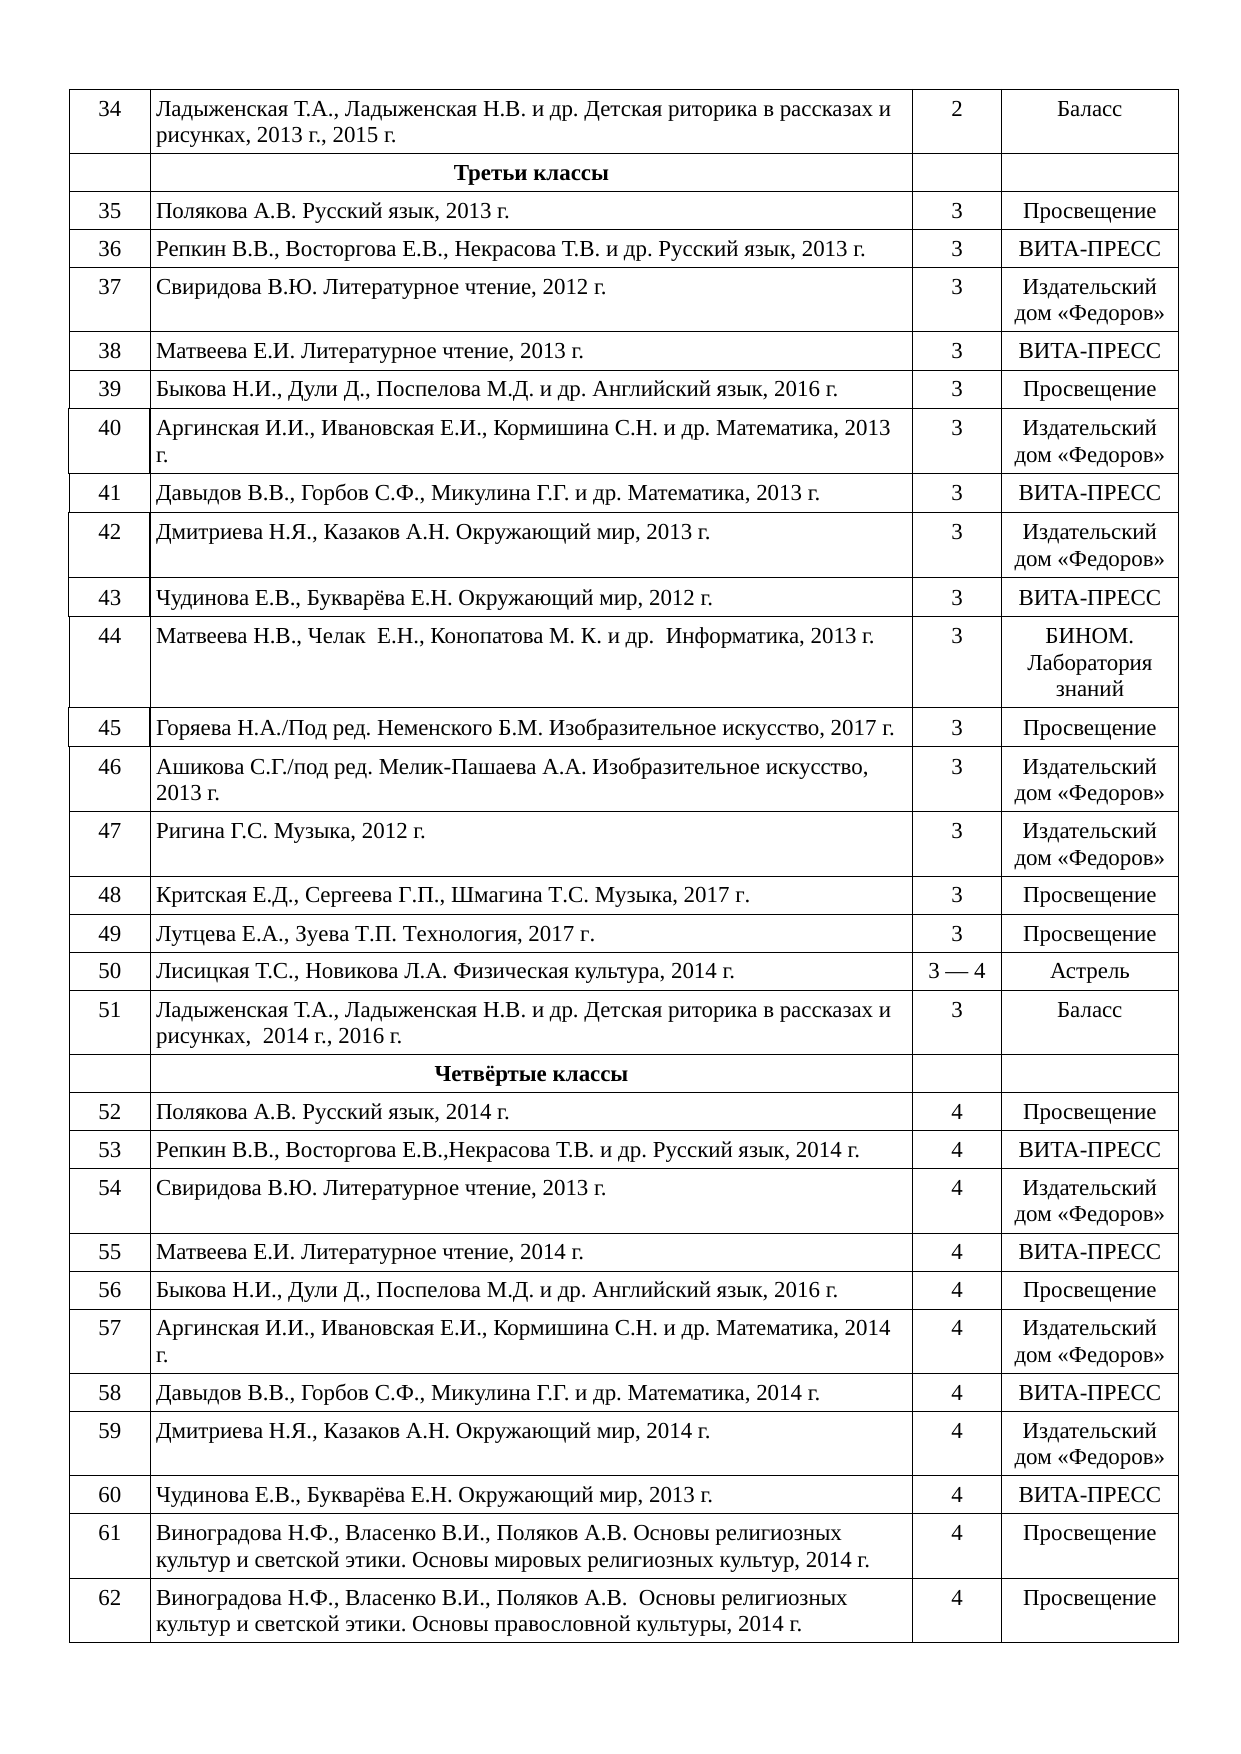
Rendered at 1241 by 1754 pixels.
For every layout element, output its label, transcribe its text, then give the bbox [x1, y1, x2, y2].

table_cell 34 [70, 90, 150, 153]
table_cell [1002, 1055, 1178, 1092]
table_cell Горяева Н.А./Под ред. Неменского Б.М. Изобразительное искусство, 2017 г. [151, 708, 912, 746]
table_cell 45 [69, 708, 149, 746]
table_cell 60 [70, 1476, 150, 1513]
table_cell Просвещение [1002, 915, 1178, 952]
table_cell Полякова А.В. Русский язык, 2014 г. [151, 1093, 912, 1130]
table_cell Быкова Н.И., Дули Д., Поспелова М.Д. и др. Английский язык, 2016 г. [151, 371, 912, 407]
table_cell 4 [913, 1514, 1001, 1578]
table_cell 3 [913, 915, 1001, 952]
table_cell 55 [70, 1234, 150, 1271]
table_cell [913, 154, 1001, 191]
table_cell 41 [70, 474, 150, 512]
table_cell Aшикова С.Г./под ред. Мелик-Пашаева А.А. Изобразительное искусство, 2013 г. [151, 747, 912, 811]
table_cell ВИТА-ПРЕСС [1002, 474, 1178, 512]
table_cell 50 [70, 953, 150, 990]
table_cell 4 [913, 1169, 1001, 1232]
table_cell Просвещение [1002, 1272, 1178, 1308]
table_cell Издательский дом «Федоров» [1002, 513, 1178, 577]
table_cell 48 [70, 877, 150, 914]
table_cell Аргинская И.И., Ивановская Е.И., Кормишина С.Н. и др. Математика, 2014 г. [151, 1310, 912, 1373]
table_cell 42 [69, 513, 149, 577]
table_cell Издательский дом «Федоров» [1002, 409, 1178, 473]
table_cell Издательский дом «Федоров» [1002, 1169, 1178, 1232]
table_cell 47 [70, 812, 150, 876]
table_cell Просвещение [1002, 1093, 1178, 1130]
table_cell [1002, 154, 1178, 191]
table_cell 36 [70, 230, 150, 267]
table_cell ВИТА-ПРЕСС [1002, 1234, 1178, 1271]
table_cell 3 [913, 268, 1001, 331]
table_cell 53 [70, 1131, 150, 1168]
table_cell 38 [70, 332, 150, 369]
table_cell Издательский дом «Федоров» [1002, 1310, 1178, 1373]
table_cell 3 [913, 332, 1001, 369]
table_cell 4 [913, 1310, 1001, 1373]
table_cell 58 [70, 1374, 150, 1411]
table_cell Ригина Г.С. Музыка, 2012 г. [151, 812, 912, 876]
table_cell БИНОМ. Лаборатория знаний [1002, 617, 1178, 707]
table_cell 4 [913, 1131, 1001, 1168]
table_cell Ладыженская Т.А., Ладыженская Н.В. и др. Детская риторика в рассказах и рисунках, 2014 г., 2016 г. [151, 991, 912, 1054]
table_cell 39 [70, 371, 150, 407]
table_cell 54 [70, 1169, 150, 1232]
table_cell Баласс [1002, 991, 1178, 1054]
table_cell Просвещение [1002, 1514, 1178, 1578]
table_cell ВИТА-ПРЕСС [1002, 1374, 1178, 1411]
table_cell Лутцева Е.А., Зуева Т.П. Технология, 2017 г. [151, 915, 912, 952]
table_cell [70, 154, 150, 191]
table_cell Матвеева Н.В., Челак Е.Н., Конопатова М. К. и др. Информатика, 2013 г. [151, 617, 912, 707]
table_cell 4 [913, 1374, 1001, 1411]
table_cell Свиридова В.Ю. Литературное чтение, 2013 г. [151, 1169, 912, 1232]
table_cell Баласс [1002, 90, 1178, 153]
table_cell 4 [913, 1234, 1001, 1271]
table_cell Ладыженская Т.А., Ладыженская Н.В. и др. Детская риторика в рассказах и рисунках, 2013 г., 2015 г. [151, 90, 912, 153]
table_cell 4 [913, 1476, 1001, 1513]
table_cell Чудинова Е.В., Букварёва Е.Н. Окружающий мир, 2013 г. [151, 1476, 912, 1513]
table_cell 43 [69, 578, 149, 616]
table_cell Астрель [1002, 953, 1178, 990]
table_cell 52 [70, 1093, 150, 1130]
table_cell Аргинская И.И., Ивановская Е.И., Кормишина С.Н. и др. Математика, 2013 г. [151, 409, 912, 473]
table_cell 3 [913, 617, 1001, 707]
table_cell 3 [913, 371, 1001, 407]
table_cell 35 [70, 192, 150, 229]
table_cell 46 [70, 747, 150, 811]
table_cell Чудинова Е.В., Букварёва Е.Н. Окружающий мир, 2012 г. [151, 578, 912, 616]
table_cell Репкин В.В., Восторгова Е.В.,Некрасова Т.В. и др. Русский язык, 2014 г. [151, 1131, 912, 1168]
table_cell 37 [70, 268, 150, 331]
table_cell 4 [913, 1412, 1001, 1475]
table_cell Критская Е.Д., Сергеева Г.П., Шмагина Т.С. Музыка, 2017 г. [151, 877, 912, 914]
table_cell 3 [913, 513, 1001, 577]
table_cell ВИТА-ПРЕСС [1002, 1131, 1178, 1168]
table_cell 59 [70, 1412, 150, 1475]
table_cell Виноградова Н.Ф., Власенко В.И., Поляков А.В. Основы религиозных культур и светской этики. Основы правословной культуры, 2014 г. [151, 1579, 912, 1642]
table_cell Дмитриева Н.Я., Казаков А.Н. Окружающий мир, 2014 г. [151, 1412, 912, 1475]
table_cell Матвеева Е.И. Литературное чтение, 2014 г. [151, 1234, 912, 1271]
table_cell 44 [70, 617, 150, 707]
table_cell Быкова Н.И., Дули Д., Поспелова М.Д. и др. Английский язык, 2016 г. [151, 1272, 912, 1308]
table_cell 3 [913, 230, 1001, 267]
table_cell 40 [69, 409, 149, 473]
table_cell 56 [70, 1272, 150, 1308]
table_cell Давыдов В.В., Горбов С.Ф., Микулина Г.Г. и др. Математика, 2014 г. [151, 1374, 912, 1411]
table_cell Полякова А.В. Русский язык, 2013 г. [151, 192, 912, 229]
table_cell Просвещение [1002, 192, 1178, 229]
table_cell 3 [913, 747, 1001, 811]
table_cell 3 [913, 812, 1001, 876]
table_cell 61 [70, 1514, 150, 1578]
table_cell Матвеева Е.И. Литературное чтение, 2013 г. [151, 332, 912, 369]
table_cell 3 [913, 192, 1001, 229]
table_cell 2 [913, 90, 1001, 153]
table_cell 51 [70, 991, 150, 1054]
table_cell Давыдов В.В., Горбов С.Ф., Микулина Г.Г. и др. Математика, 2013 г. [151, 474, 912, 512]
table_cell 3 [913, 474, 1001, 512]
table_cell Просвещение [1002, 371, 1178, 407]
table_cell 4 [913, 1579, 1001, 1642]
table_cell 3 [913, 877, 1001, 914]
table_cell 3 [913, 409, 1001, 473]
table_cell 3 — 4 [913, 953, 1001, 990]
table_cell Издательский дом «Федоров» [1002, 812, 1178, 876]
table_cell Издательский дом «Федоров» [1002, 1412, 1178, 1475]
table_cell Просвещение [1002, 708, 1178, 746]
table_cell 4 [913, 1093, 1001, 1130]
table_cell Просвещение [1002, 877, 1178, 914]
table_cell ВИТА-ПРЕСС [1002, 332, 1178, 369]
table_cell ВИТА-ПРЕСС [1002, 230, 1178, 267]
table_cell [70, 1055, 150, 1092]
table_cell 3 [913, 578, 1001, 616]
table_cell Просвещение [1002, 1579, 1178, 1642]
table_cell Издательский дом «Федоров» [1002, 268, 1178, 331]
table_cell Четвёртые классы [151, 1055, 912, 1092]
table_cell 3 [913, 991, 1001, 1054]
table_cell Репкин В.В., Восторгова Е.В., Некрасова Т.В. и др. Русский язык, 2013 г. [151, 230, 912, 267]
table_cell 4 [913, 1272, 1001, 1308]
table_cell 62 [70, 1579, 150, 1642]
table_cell ВИТА-ПРЕСС [1002, 1476, 1178, 1513]
table_cell 3 [913, 708, 1001, 746]
table_cell Издательский дом «Федоров» [1002, 747, 1178, 811]
table_cell Лисицкая Т.С., Новикова Л.А. Физическая культура, 2014 г. [151, 953, 912, 990]
table_cell Свиридова В.Ю. Литературное чтение, 2012 г. [151, 268, 912, 331]
table_cell 57 [70, 1310, 150, 1373]
table_cell 49 [70, 915, 150, 952]
table_cell Виноградова Н.Ф., Власенко В.И., Поляков А.В. Основы религиозных культур и светской этики. Основы мировых религиозных культур, 2014 г. [151, 1514, 912, 1578]
table_cell [913, 1055, 1001, 1092]
table_cell ВИТА-ПРЕСС [1002, 578, 1178, 616]
table_cell Третьи классы [151, 154, 912, 191]
table_cell Дмитриева Н.Я., Казаков А.Н. Окружающий мир, 2013 г. [151, 513, 912, 577]
